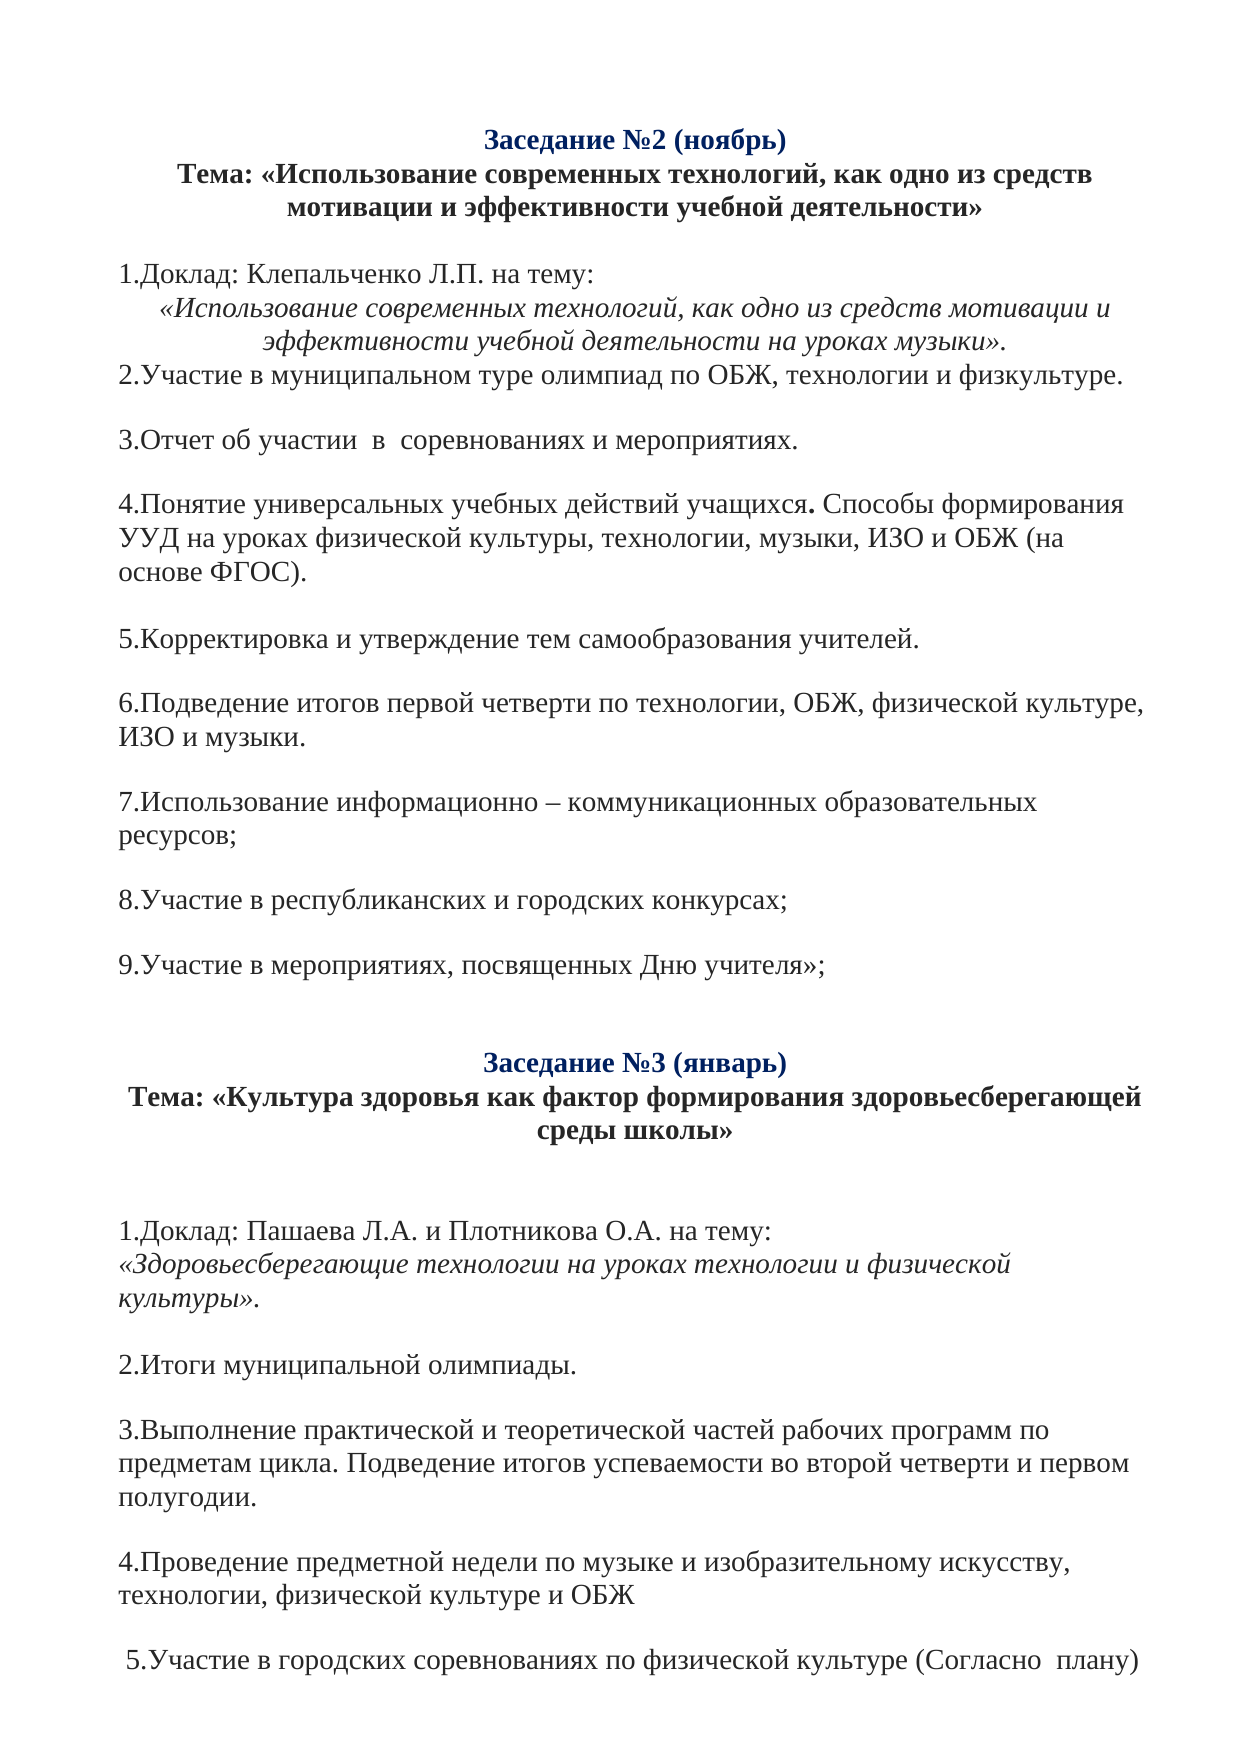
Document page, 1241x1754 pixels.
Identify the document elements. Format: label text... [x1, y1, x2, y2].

text «Здоровьесберегающие технологии на уроках технологии и физической культуры». [118, 1247, 1152, 1314]
text Тема: «Культура здоровья как фактор формирования здоровьесберегающей среды школы» [118, 1079, 1152, 1146]
text 6.Подведение итогов первой четверти по технологии, ОБЖ, физической культуре, ИЗО и музыки. [118, 686, 1152, 753]
text 7.Использование информационно – коммуникационных образовательных ресурсов; [118, 784, 1152, 851]
text 4.Понятие универсальных учебных действий учащихся. Способы формирования УУД на уроках физической культуры, технологии, музыки, ИЗО и ОБЖ (на основе ФГОС). [118, 487, 1152, 587]
text 8.Участие в республиканских и городских конкурсах; [118, 882, 1152, 916]
text 2.Участие в муниципальном туре олимпиад по ОБЖ, технологии и физкультуре. [118, 357, 1152, 391]
text Заседание №2 (ноябрь) [118, 122, 1152, 156]
text 2.Итоги муниципальной олимпиады. [118, 1347, 1152, 1381]
text 5.Участие в городских соревнованиях по физической культуре (Согласно плану) [118, 1642, 1152, 1676]
text 1.Доклад: Пашаева Л.А. и Плотникова О.А. на тему: [118, 1213, 1152, 1247]
text 3.Выполнение практической и теоретической частей рабочих программ по предметам цикла. Подведение итогов успеваемости во второй четверти и первом полугодии. [118, 1412, 1152, 1513]
text Заседание №3 (январь) [118, 1045, 1152, 1079]
text 3.Отчет об участии в соревнованиях и мероприятиях. [118, 422, 1152, 455]
text 5.Корректировка и утверждение тем самообразования учителей. [118, 621, 1152, 654]
text «Использование современных технологий, как одно из средств мотивации и эффективности учебной деятельности на уроках музыки». [118, 290, 1152, 357]
text 1.Доклад: Клепальченко Л.П. на тему: [118, 256, 1152, 290]
text 4.Проведение предметной недели по музыке и изобразительному искусству, технологии, физической культуре и ОБЖ [118, 1544, 1152, 1611]
text Тема: «Использование современных технологий, как одно из средств мотивации и эффективности учебной деятельности» [118, 156, 1152, 223]
text 9.Участие в мероприятиях, посвященных Дню учителя»; [118, 947, 1152, 981]
